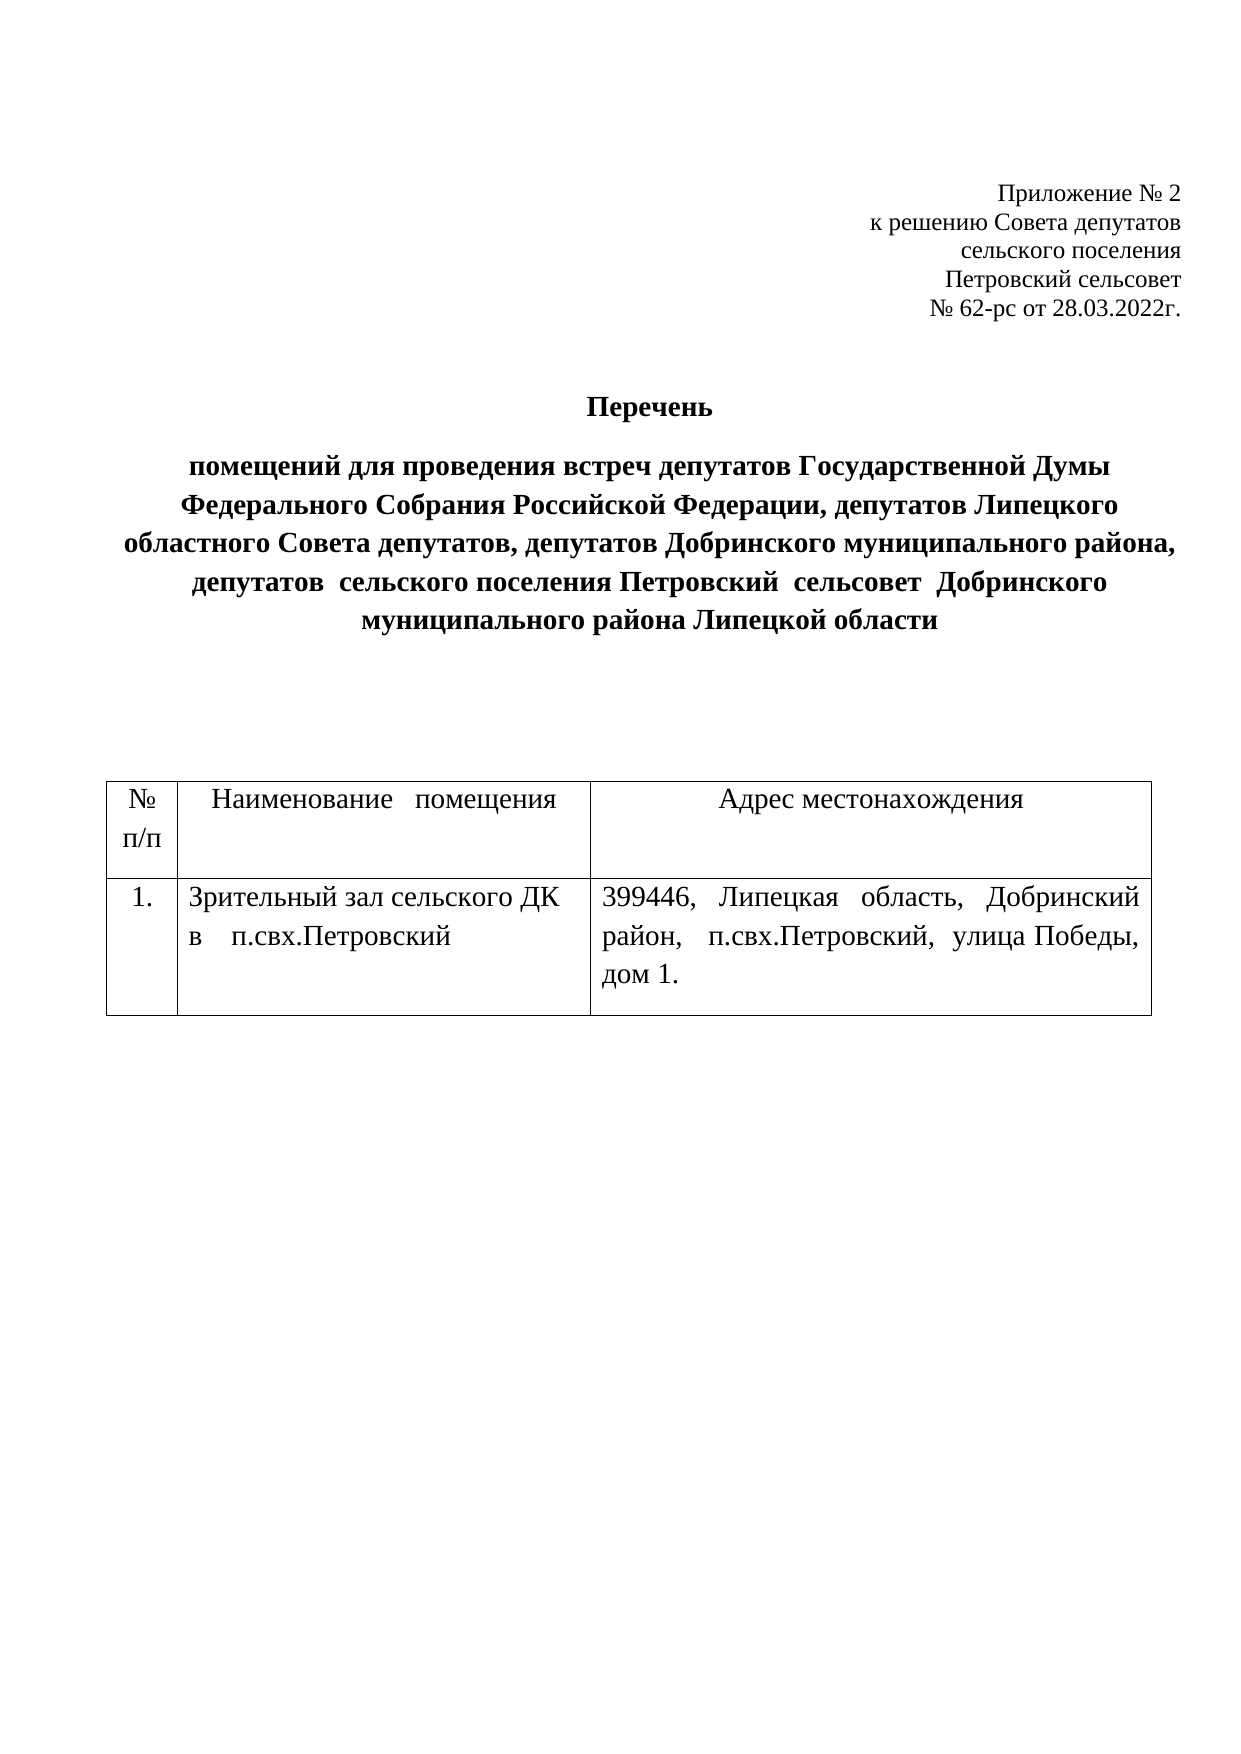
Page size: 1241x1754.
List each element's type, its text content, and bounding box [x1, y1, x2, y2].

text сельского поселения [118, 236, 1181, 264]
text № 62-рс от 28.03.2022г. [118, 293, 1181, 322]
text Приложение № 2 [118, 178, 1181, 207]
table_cell 399446, Липецкая область, Добринский район, п.свх.Петровский, улица Победы, дом 1. [591, 879, 1151, 1015]
text помещений для проведения встреч депутатов Государственной Думы Федерального Собрания Российской Федерации, депутатов Липецкого областного Совета депутатов, депутатов Добринского муниципального района, депутатов сельского поселения Петровский сельсовет Добринского муниципального района Липецкой области [118, 448, 1181, 636]
table_header Адрес местонахождения [591, 782, 1151, 878]
table_header № п/п [107, 782, 177, 878]
table_cell Зрительный зал сельского ДК в п.свх.Петровский [178, 879, 590, 1015]
table_cell 1. [107, 879, 177, 1015]
table_header Наименование помещения [178, 782, 590, 878]
text к решению Совета депутатов [118, 207, 1181, 236]
text Перечень [118, 389, 1181, 422]
text Петровский сельсовет [118, 264, 1181, 293]
